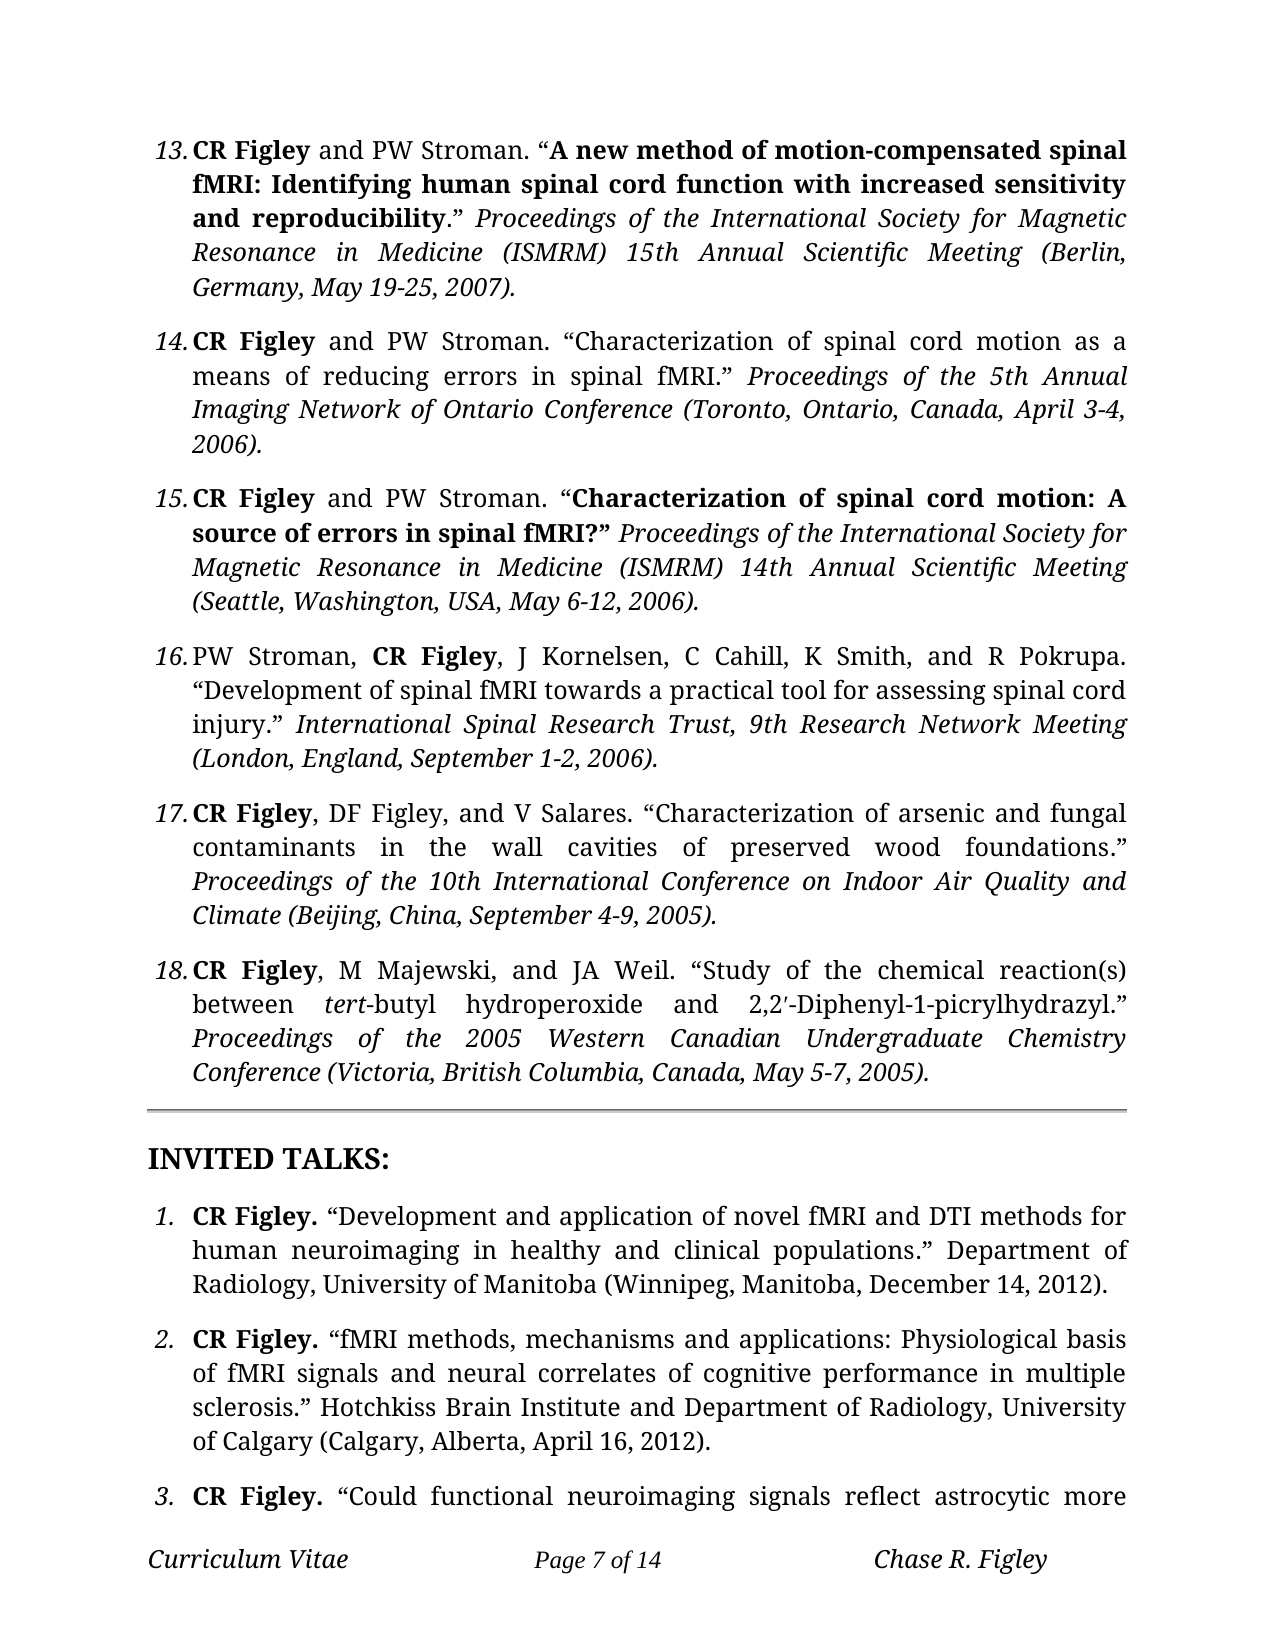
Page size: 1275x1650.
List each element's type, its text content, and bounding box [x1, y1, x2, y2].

picture [147, 1109, 1127, 1113]
list CR Figley, M Majewski, and JA Weil. “Study of the chemical reaction(s) between tert-butyl hydroperoxide and 2,2′-Diphenyl-1-picrylhydrazyl.” Proceedings of the 2005 Western Canadian Undergraduate Chemistry Conference (Victoria, British Columbia, Canada, May 5-7, 2005). [155, 952, 1127, 1089]
list INVITED TALKS: [148, 1138, 1127, 1178]
list CR Figley and PW Stroman. “Characterization of spinal cord motion: A source of errors in spinal fMRI?” Proceedings of the International Society for Magnetic Resonance in Medicine (ISMRM) 14th Annual Scientific Meeting (Seattle, Washington, USA, May 6-12, 2006). [155, 481, 1127, 617]
list CR Figley. “fMRI methods, mechanisms and applications: Physiological basis of fMRI signals and neural correlates of cognitive performance in multiple sclerosis.” Hotchkiss Brain Institute and Department of Radiology, University of Calgary (Calgary, Alberta, April 16, 2012). [155, 1322, 1127, 1458]
list PW Stroman, CR Figley, J Kornelsen, C Cahill, K Smith, and R Pokrupa. “Development of spinal fMRI towards a practical tool for assessing spinal cord injury.” International Spinal Research Trust, 9th Research Network Meeting (London, England, September 1-2, 2006). [155, 638, 1127, 774]
list CR Figley, DF Figley, and V Salares. “Characterization of arsenic and fungal contaminants in the wall cavities of preserved wood foundations.” Proceedings of the 10th International Conference on Indoor Air Quality and Climate (Beijing, China, September 4-9, 2005). [155, 795, 1127, 932]
list CR Figley and PW Stroman. “A new method of motion-compensated spinal fMRI: Identifying human spinal cord function with increased sensitivity and reproducibility.” Proceedings of the International Society for Magnetic Resonance in Medicine (ISMRM) 15th Annual Scientific Meeting (Berlin, Germany, May 19-25, 2007). [155, 133, 1127, 303]
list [155, 1479, 1127, 1513]
list CR Figley and PW Stroman. “Characterization of spinal cord motion as a means of reducing errors in spinal fMRI.” Proceedings of the 5th Annual Imaging Network of Ontario Conference (Toronto, Ontario, Canada, April 3-4, 2006). [155, 324, 1127, 460]
list CR Figley. “Development and application of novel fMRI and DTI methods for human neuroimaging in healthy and clinical populations.” Department of Radiology, University of Manitoba (Winnipeg, Manitoba, December 14, 2012). [155, 1199, 1127, 1301]
